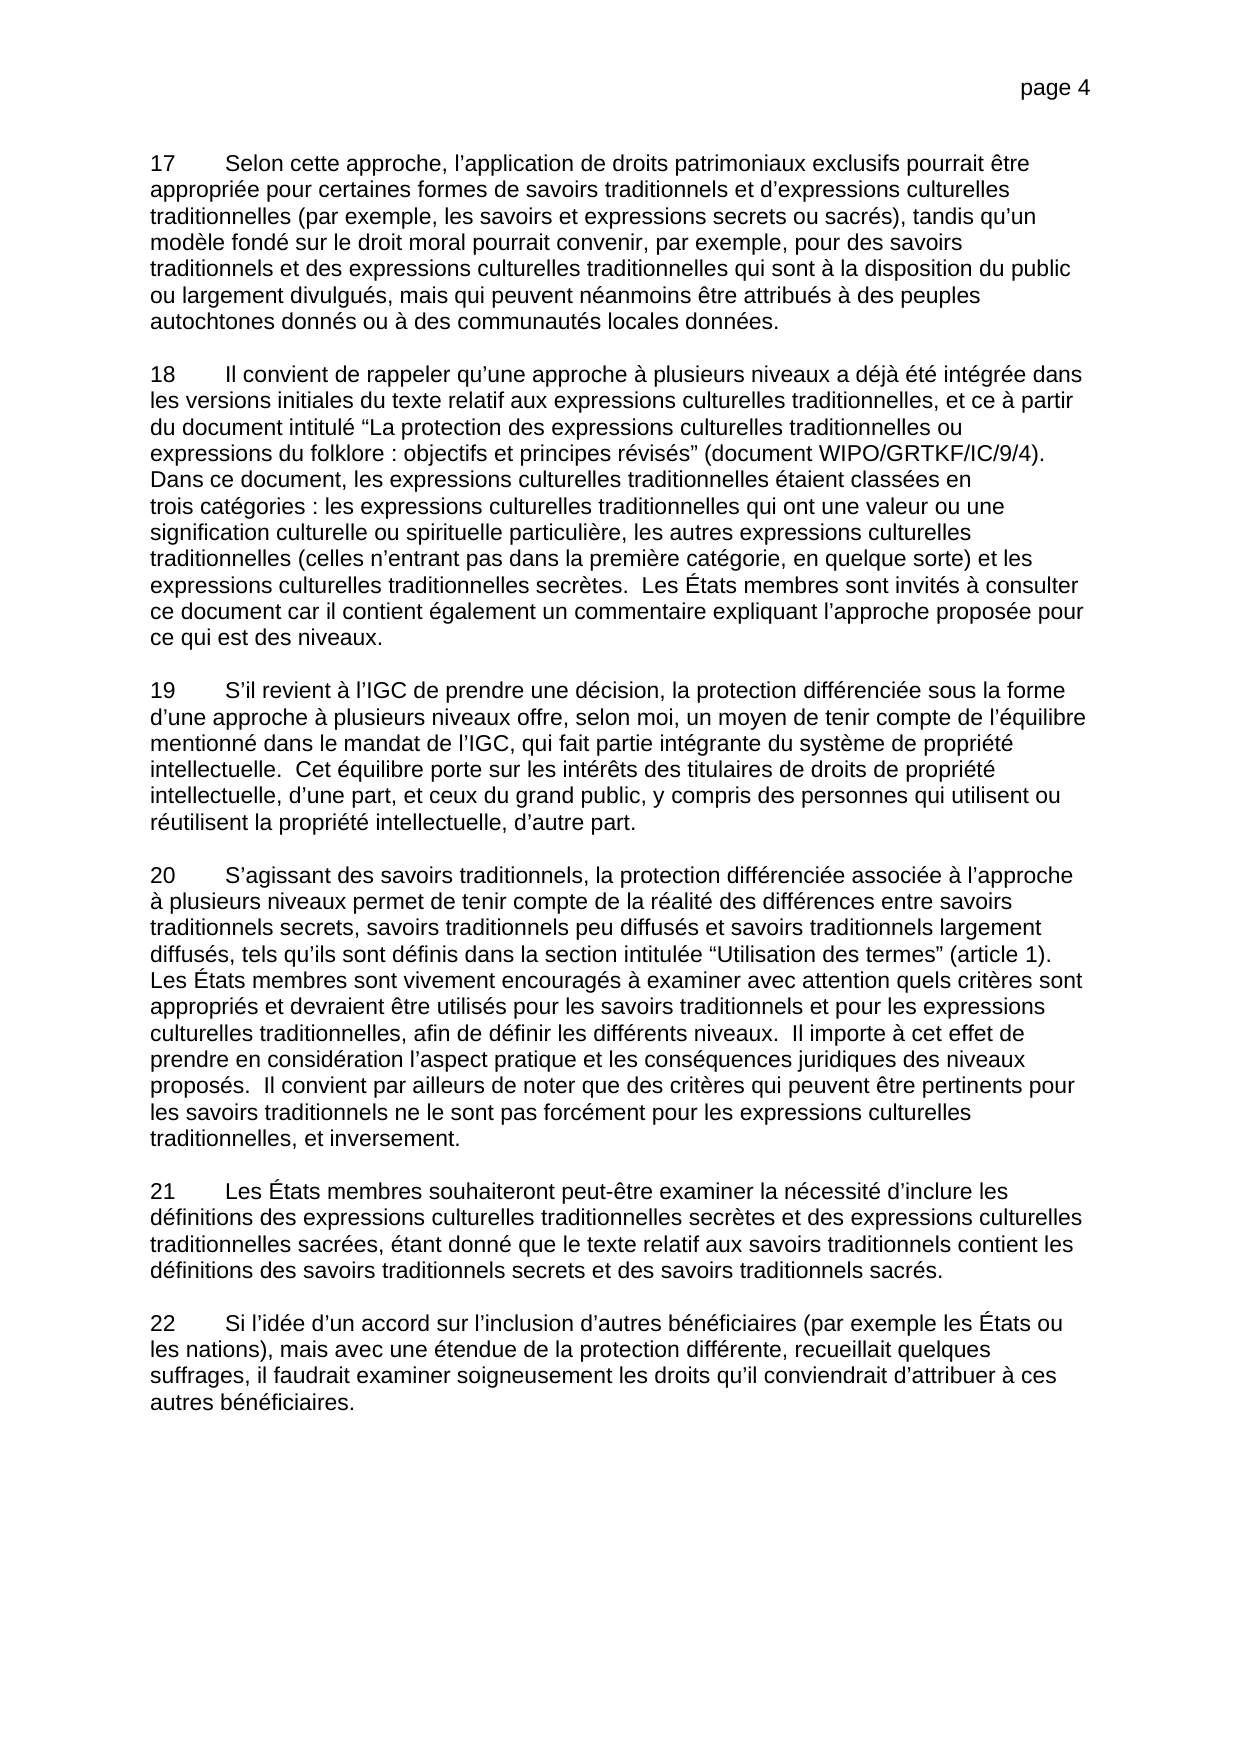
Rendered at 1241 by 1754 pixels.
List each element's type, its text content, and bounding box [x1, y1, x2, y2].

text Il convient de rappeler qu’une approche à plusieurs niveaux a déjà été intégrée dans les versions initiales du texte relatif aux expressions culturelles traditionnelles, et ce à partir du document intitulé “La protection des expressions culturelles traditionnelles ou expressions du folklore : objectifs et principes révisés” (document WIPO/GRTKF/IC/9/4). Dans ce document, les expressions culturelles traditionnelles étaient classées en trois catégories : les expressions culturelles traditionnelles qui ont une valeur ou une signification culturelle ou spirituelle particulière, les autres expressions culturelles traditionnelles (celles n’entrant pas dans la première catégorie, en quelque sorte) et les expressions culturelles traditionnelles secrètes. Les États membres sont invités à consulter ce document car il contient également un commentaire expliquant l’approche proposée pour ce qui est des niveaux. [150, 361, 1090, 651]
text S’il revient à l’IGC de prendre une décision, la protection différenciée sous la forme d’une approche à plusieurs niveaux offre, selon moi, un moyen de tenir compte de l’équilibre mentionné dans le mandat de l’IGC, qui fait partie intégrante du système de propriété intellectuelle. Cet équilibre porte sur les intérêts des titulaires de droits de propriété intellectuelle, d’une part, et ceux du grand public, y compris des personnes qui utilisent ou réutilisent la propriété intellectuelle, d’autre part. [150, 677, 1090, 835]
text Selon cette approche, l’application de droits patrimoniaux exclusifs pourrait être appropriée pour certaines formes de savoirs traditionnels et d’expressions culturelles traditionnelles (par exemple, les savoirs et expressions secrets ou sacrés), tandis qu’un modèle fondé sur le droit moral pourrait convenir, par exemple, pour des savoirs traditionnels et des expressions culturelles traditionnelles qui sont à la disposition du public ou largement divulgués, mais qui peuvent néanmoins être attribués à des peuples autochtones donnés ou à des communautés locales données. [150, 150, 1090, 334]
text Si l’idée d’un accord sur l’inclusion d’autres bénéficiaires (par exemple les États ou les nations), mais avec une étendue de la protection différente, recueillait quelques suffrages, il faudrait examiner soigneusement les droits qu’il conviendrait d’attribuer à ces autres bénéficiaires. [150, 1309, 1090, 1415]
text S’agissant des savoirs traditionnels, la protection différenciée associée à l’approche à plusieurs niveaux permet de tenir compte de la réalité des différences entre savoirs traditionnels secrets, savoirs traditionnels peu diffusés et savoirs traditionnels largement diffusés, tels qu’ils sont définis dans la section intitulée “Utilisation des termes” (article 1). Les États membres sont vivement encouragés à examiner avec attention quels critères sont appropriés et devraient être utilisés pour les savoirs traditionnels et pour les expressions culturelles traditionnelles, afin de définir les différents niveaux. Il importe à cet effet de prendre en considération l’aspect pratique et les conséquences juridiques des niveaux proposés. Il convient par ailleurs de noter que des critères qui peuvent être pertinents pour les savoirs traditionnels ne le sont pas forcément pour les expressions culturelles traditionnelles, et inversement. [150, 862, 1090, 1151]
text Les États membres souhaiteront peut-être examiner la nécessité d’inclure les définitions des expressions culturelles traditionnelles secrètes et des expressions culturelles traditionnelles sacrées, étant donné que le texte relatif aux savoirs traditionnels contient les définitions des savoirs traditionnels secrets et des savoirs traditionnels sacrés. [150, 1178, 1090, 1283]
